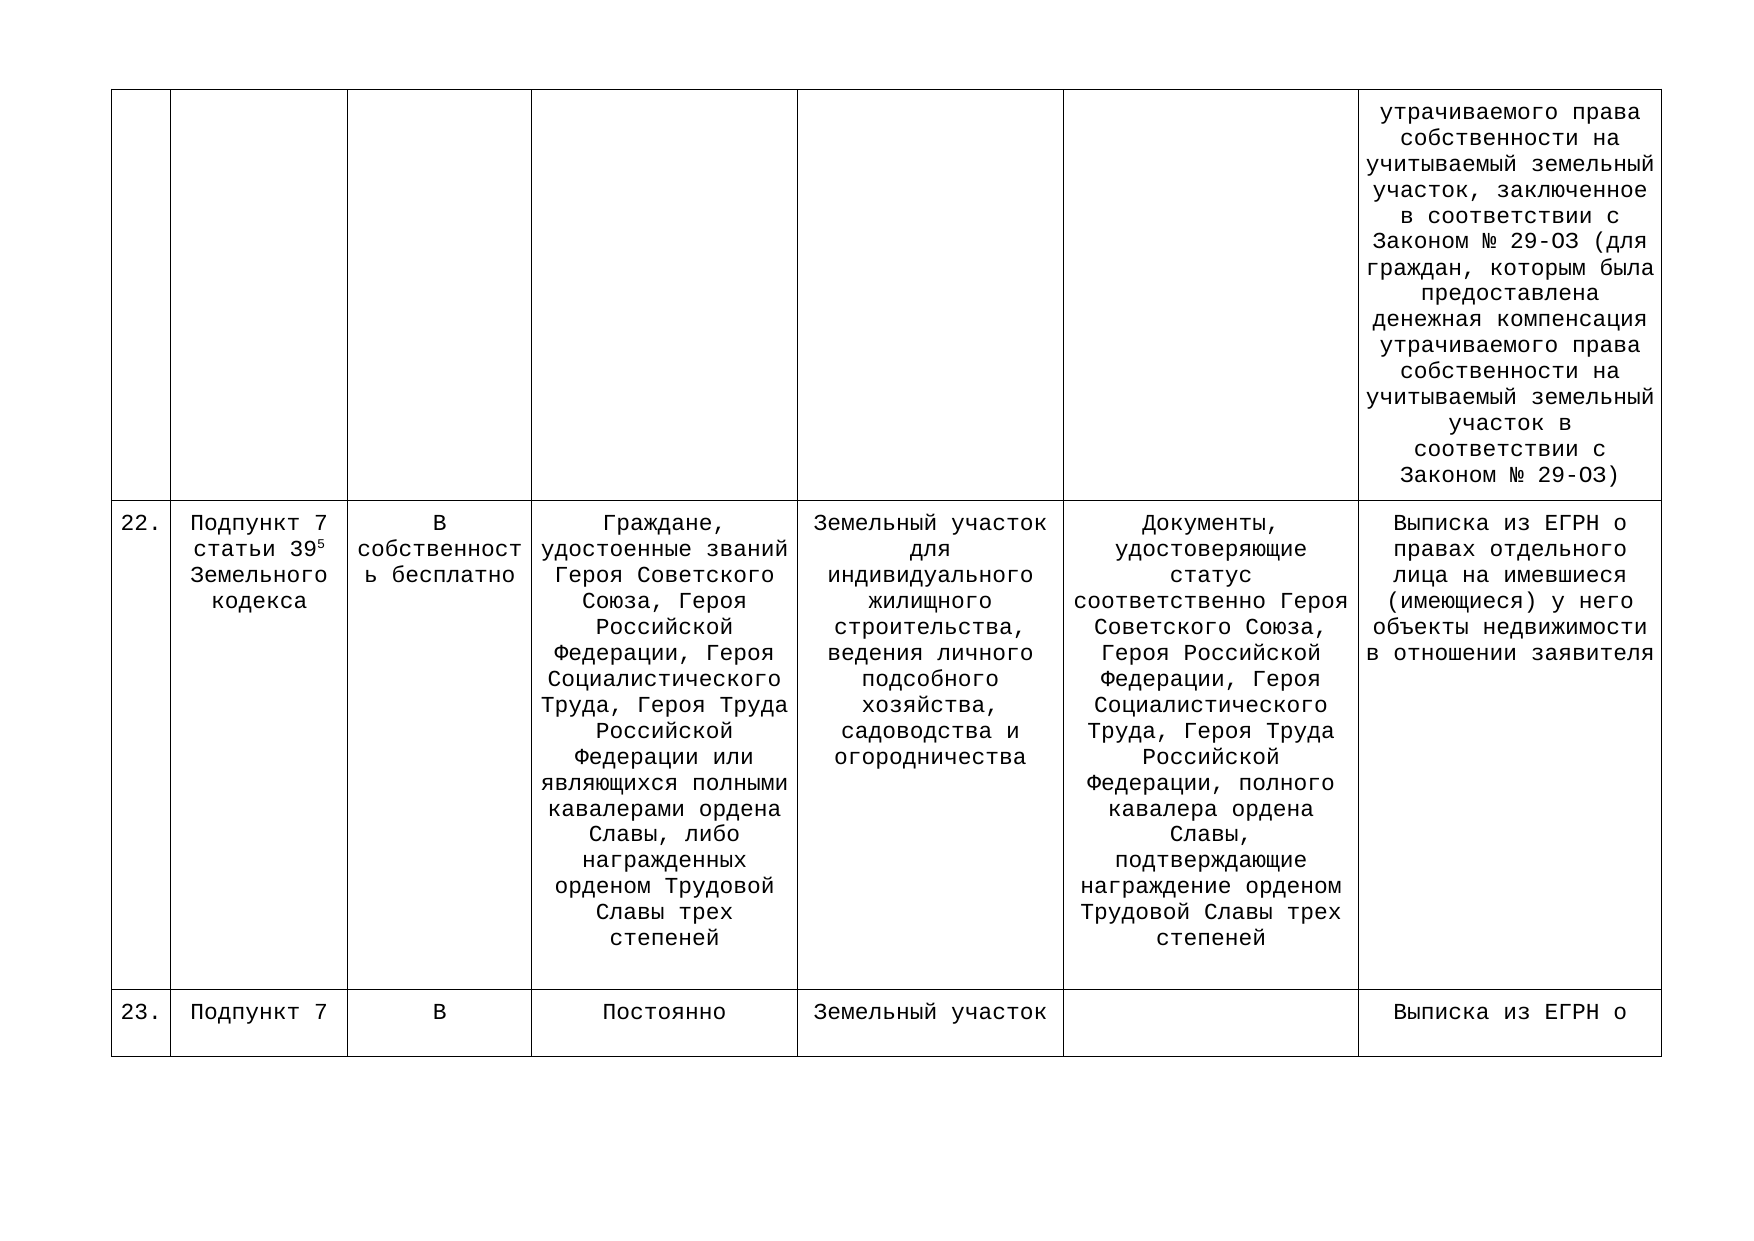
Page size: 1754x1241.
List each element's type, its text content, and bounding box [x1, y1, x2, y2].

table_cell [1359, 90, 1661, 500]
table_cell [1064, 990, 1358, 1056]
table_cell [1359, 990, 1661, 1056]
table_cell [171, 990, 347, 1056]
table_cell Подпункт 7 статьи 395 Земельного кодекса [171, 501, 347, 989]
table_cell 23. [112, 990, 170, 1056]
table_cell 22. [112, 501, 170, 989]
table_cell В собственность бесплатно [348, 501, 531, 989]
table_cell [798, 990, 1063, 1056]
table_cell Документы, удостоверяющие статус соответственно Героя Советского Союза, Героя Российской Федерации, Героя Социалистического Труда, Героя Труда Российской Федерации, полного кавалера ордена Славы, подтверждающие награждение орденом Трудовой Славы трех степеней [1064, 501, 1358, 989]
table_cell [532, 990, 797, 1056]
table_cell Земельный участок для индивидуального жилищного строительства, ведения личного подсобного хозяйства, садоводства и огородничества [798, 501, 1063, 989]
table_cell Граждане, удостоенные званий Героя Советского Союза, Героя Российской Федерации, Героя Социалистического Труда, Героя Труда Российской Федерации или являющихся полными кавалерами ордена Славы, либо награжденных орденом Трудовой Славы трех степеней [532, 501, 797, 989]
table_cell Выписка из ЕГРН о правах отдельного лица на имевшиеся (имеющиеся) у него объекты недвижимости в отношении заявителя [1359, 501, 1661, 989]
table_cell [348, 990, 531, 1056]
